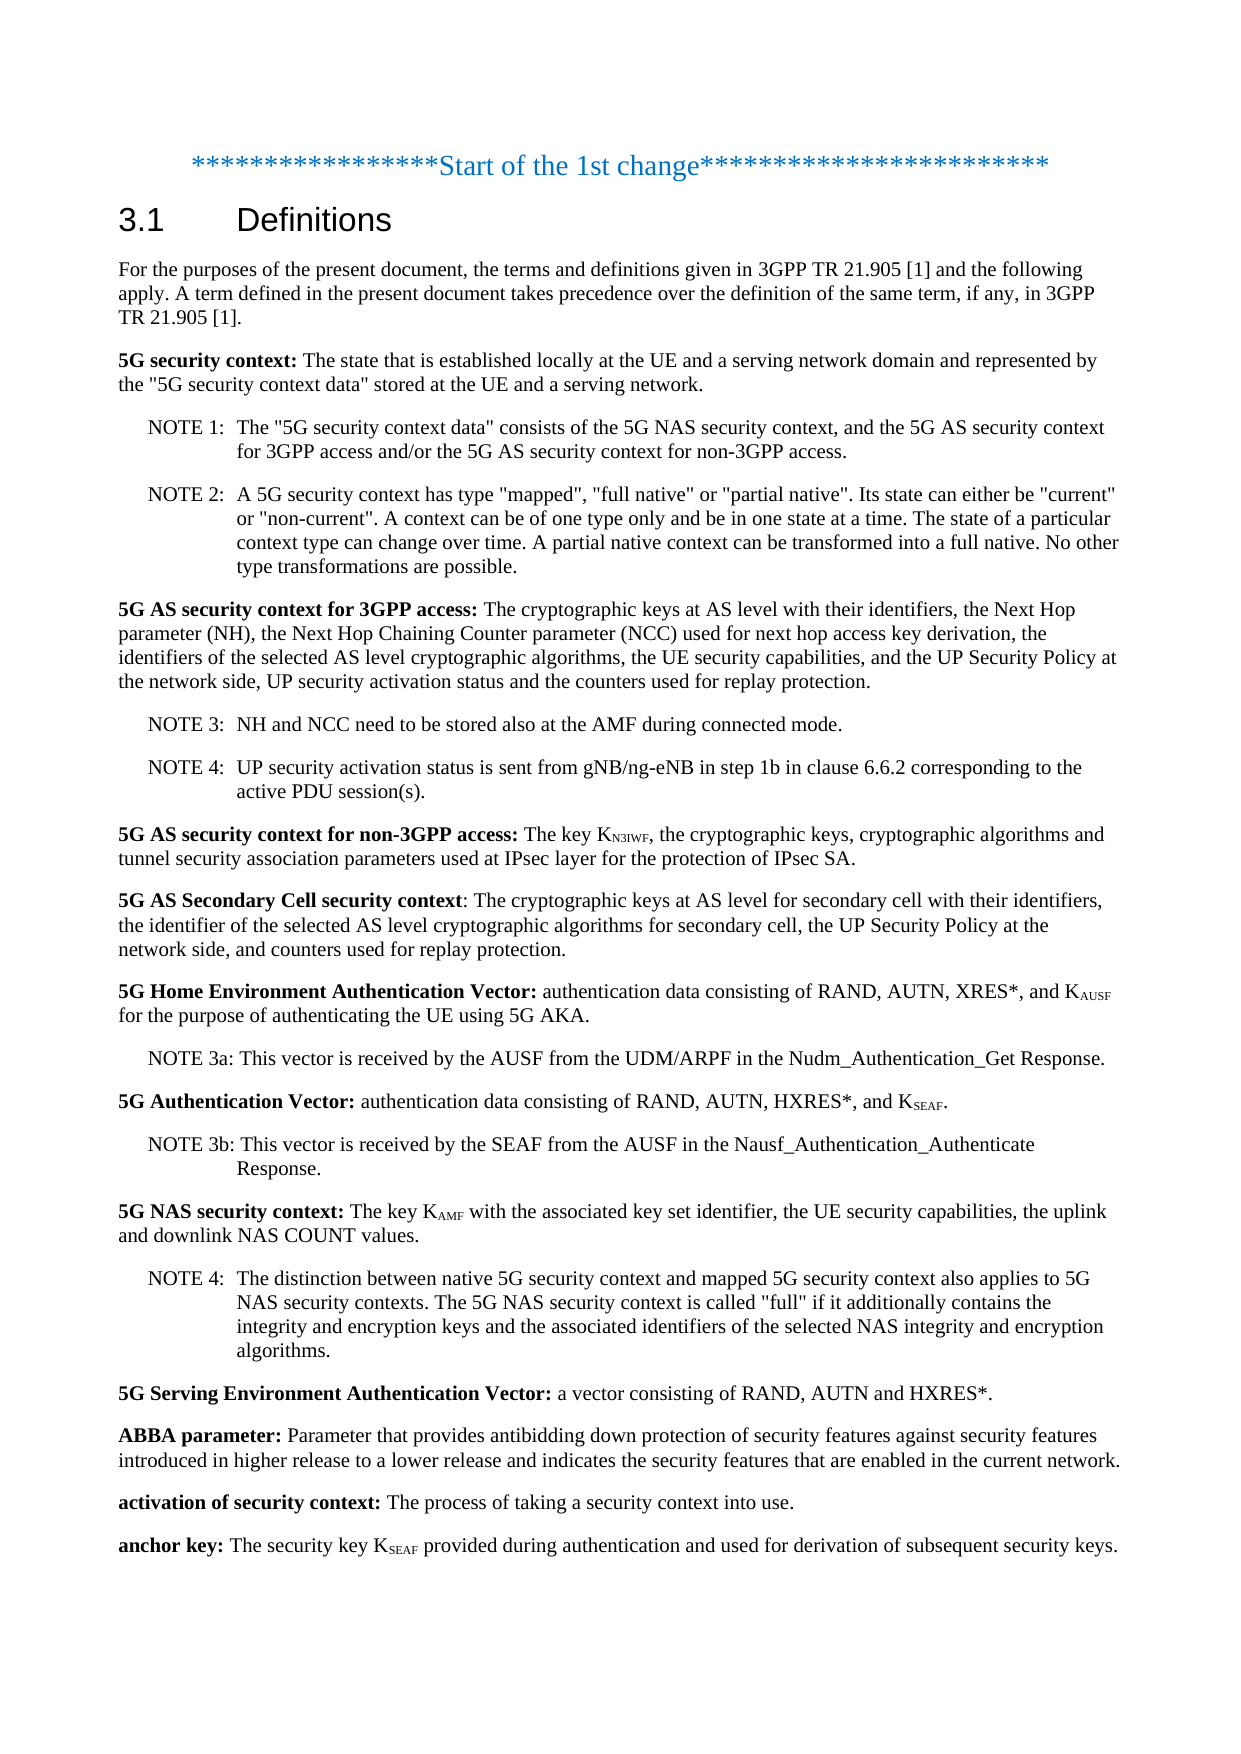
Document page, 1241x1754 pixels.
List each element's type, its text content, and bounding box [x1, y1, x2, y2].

subtitle 3.1 Definitions [118, 200, 1122, 238]
text NOTE 1: The "5G security context data" consists of the 5G NAS security context, and the 5G AS security context for 3GPP access and/or the 5G AS security context for non-3GPP access. [148, 415, 1122, 463]
text ABBA parameter: Parameter that provides antibidding down protection of security features against security features introduced in higher release to a lower release and indicates the security features that are enabled in the current network. [118, 1423, 1122, 1472]
text 5G AS security context for non-3GPP access: The key KN3IWF, the cryptographic keys, cryptographic algorithms and tunnel security association parameters used at IPsec layer for the protection of IPsec SA. [118, 822, 1122, 870]
text 5G NAS security context: The key KAMF with the associated key set identifier, the UE security capabilities, the uplink and downlink NAS COUNT values. [118, 1199, 1122, 1247]
text 5G security context: The state that is established locally at the UE and a serving network domain and represented by the "5G security context data" stored at the UE and a serving network. [118, 348, 1122, 396]
text NOTE 2: A 5G security context has type "mapped", "full native" or "partial native". Its state can either be "current" or "non-current". A context can be of one type only and be in one state at a time. The state of a particular context type can change over time. A partial native context can be transformed into a full native. No other type transformations are possible. [148, 482, 1122, 578]
text For the purposes of the present document, the terms and definitions given in 3GPP TR 21.905 [1] and the following apply. A term defined in the present document takes precedence over the definition of the same term, if any, in 3GPP TR 21.905 [1]. [118, 257, 1122, 329]
text anchor key: The security key KSEAF provided during authentication and used for derivation of subsequent security keys. [118, 1533, 1122, 1557]
text NOTE 3: NH and NCC need to be stored also at the AMF during connected mode. [148, 712, 1122, 736]
text NOTE 3b: This vector is received by the SEAF from the AUSF in the Nausf_Authentication_Authenticate Response. [148, 1132, 1122, 1180]
text 5G Authentication Vector: authentication data consisting of RAND, AUTN, HXRES*, and KSEAF. [118, 1089, 1122, 1113]
text 5G AS security context for 3GPP access: The cryptographic keys at AS level with their identifiers, the Next Hop parameter (NH), the Next Hop Chaining Counter parameter (NCC) used for next hop access key derivation, the identifiers of the selected AS level cryptographic algorithms, the UE security capabilities, and the UP Security Policy at the network side, UP security activation status and the counters used for replay protection. [118, 597, 1122, 693]
text *****************Start of the 1st change************************ [118, 148, 1122, 181]
text 5G Serving Environment Authentication Vector: a vector consisting of RAND, AUTN and HXRES*. [118, 1381, 1122, 1405]
text 5G AS Secondary Cell security context: The cryptographic keys at AS level for secondary cell with their identifiers, the identifier of the selected AS level cryptographic algorithms for secondary cell, the UP Security Policy at the network side, and counters used for replay protection. [118, 888, 1122, 961]
text NOTE 3a: This vector is received by the AUSF from the UDM/ARPF in the Nudm_Authentication_Get Response. [148, 1046, 1122, 1070]
text 5G Home Environment Authentication Vector: authentication data consisting of RAND, AUTN, XRES*, and KAUSF for the purpose of authenticating the UE using 5G AKA. [118, 979, 1122, 1027]
text NOTE 4: The distinction between native 5G security context and mapped 5G security context also applies to 5G NAS security contexts. The 5G NAS security context is called "full" if it additionally contains the integrity and encryption keys and the associated identifiers of the selected NAS integrity and encryption algorithms. [148, 1266, 1122, 1362]
text activation of security context: The process of taking a security context into use. [118, 1490, 1122, 1514]
text NOTE 4: UP security activation status is sent from gNB/ng-eNB in step 1b in clause 6.6.2 corresponding to the active PDU session(s). [148, 755, 1122, 803]
